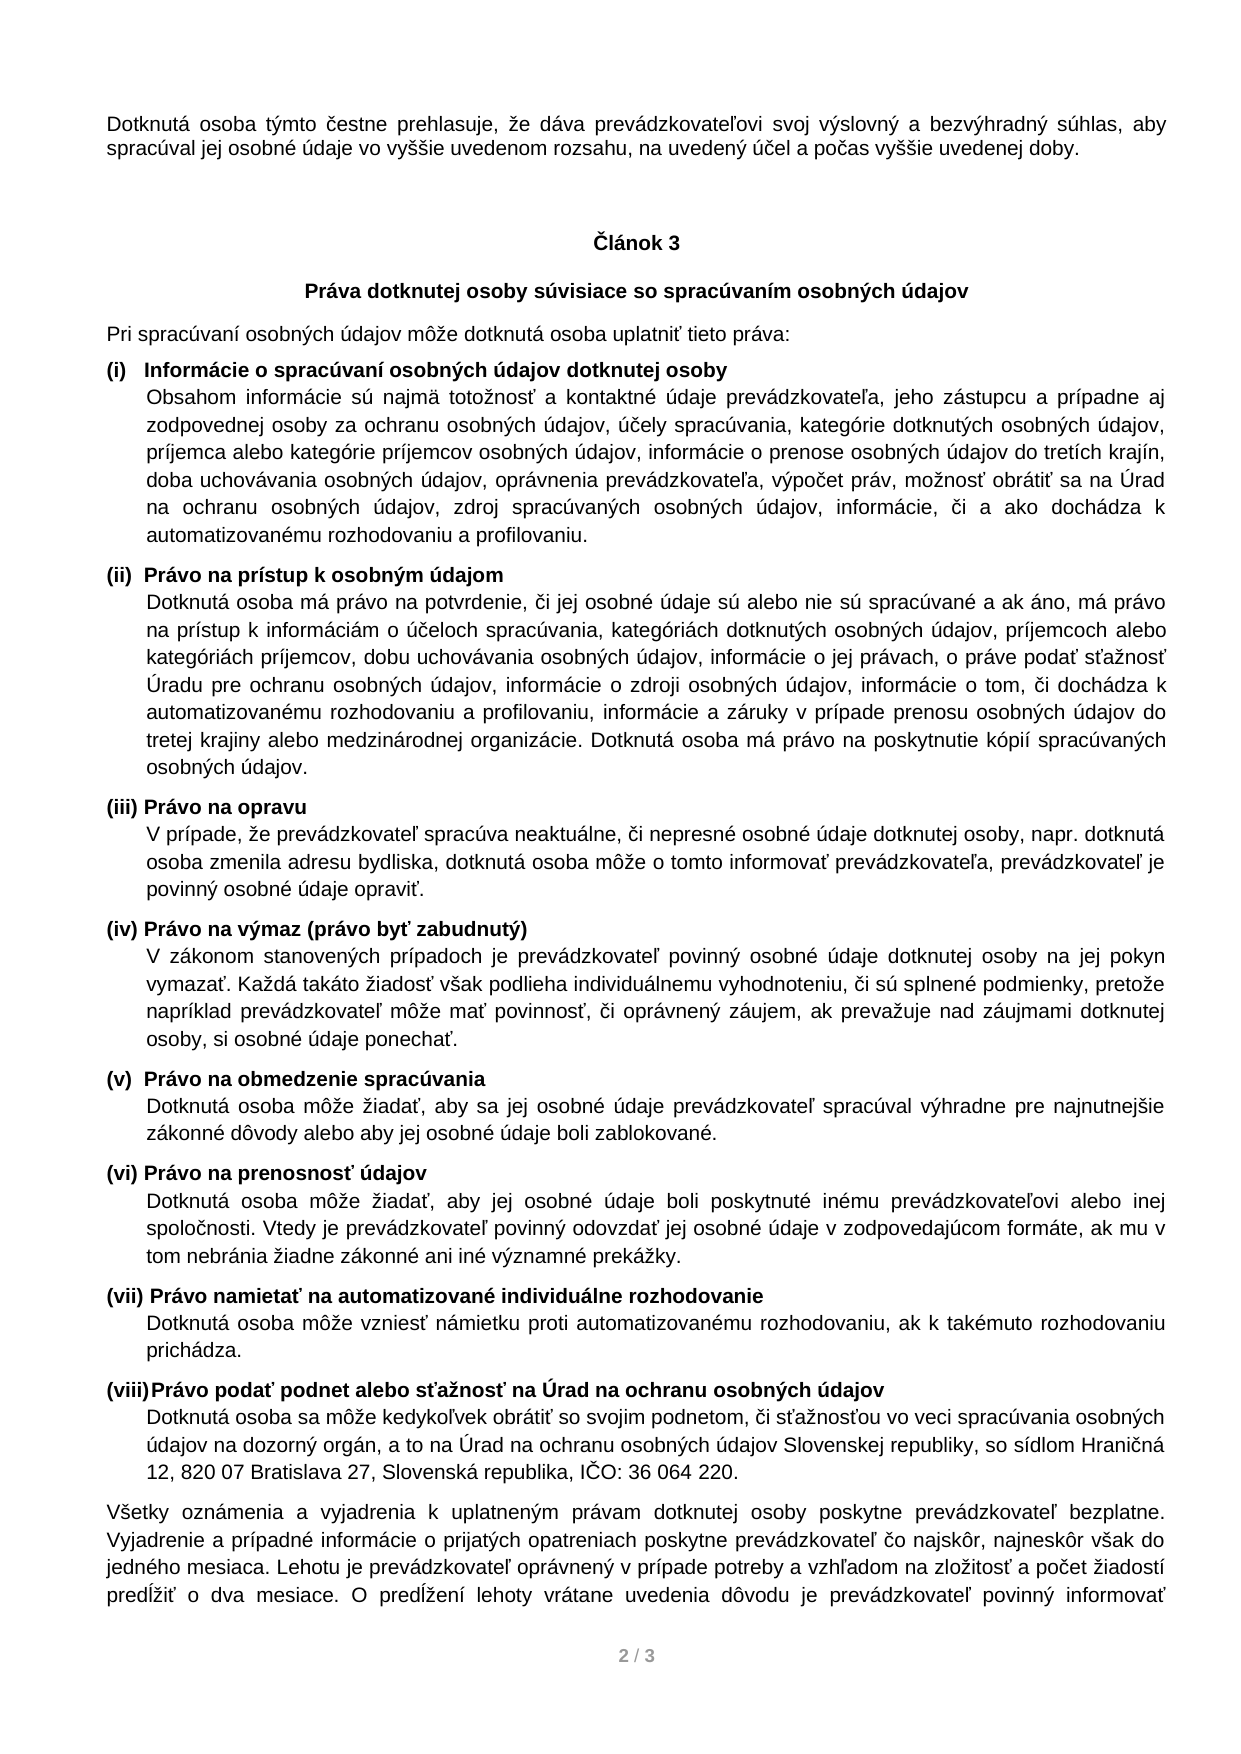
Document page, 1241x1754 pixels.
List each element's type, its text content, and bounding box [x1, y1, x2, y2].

list Právo na výmaz (právo byť zabudnutý) [106, 917, 1167, 941]
text Dotknutá osoba sa môže kedykoľvek obrátiť so svojim podnetom, či sťažnosťou vo veci spracúvania osobných údajov na dozorný orgán, a to na Úrad na ochranu osobných údajov Slovenskej republiky, so sídlom Hraničná 12, 820 07 Bratislava 27, Slovenská republika, IČO: 36 064 220. [146, 1405, 1167, 1484]
list Informácie o spracúvaní osobných údajov dotknutej osoby [106, 358, 1167, 382]
text Obsahom informácie sú najmä totožnosť a kontaktné údaje prevádzkovateľa, jeho zástupcu a prípadne aj zodpovednej osoby za ochranu osobných údajov, účely spracúvania, kategórie dotknutých osobných údajov, príjemca alebo kategórie príjemcov osobných údajov, informácie o prenose osobných údajov do tretích krajín, doba uchovávania osobných údajov, oprávnenia prevádzkovateľa, výpočet práv, možnosť obrátiť sa na Úrad na ochranu osobných údajov, zdroj spracúvaných osobných údajov, informácie, či a ako dochádza k automatizovanému rozhodovaniu a profilovaniu. [146, 385, 1167, 546]
text Dotknutá osoba má právo na potvrdenie, či jej osobné údaje sú alebo nie sú spracúvané a ak áno, má právo na prístup k informáciám o účeloch spracúvania, kategóriách dotknutých osobných údajov, príjemcoch alebo kategóriách príjemcov, dobu uchovávania osobných údajov, informácie o jej právach, o práve podať sťažnosť Úradu pre ochranu osobných údajov, informácie o zdroji osobných údajov, informácie o tom, či dochádza k automatizovanému rozhodovaniu a profilovaniu, informácie a záruky v prípade prenosu osobných údajov do tretej krajiny alebo medzinárodnej organizácie. Dotknutá osoba má právo na poskytnutie kópií spracúvaných osobných údajov. [146, 590, 1167, 779]
list Právo podať podnet alebo sťažnosť na Úrad na ochranu osobných údajov [106, 1378, 1167, 1402]
text Článok 3 [106, 231, 1167, 255]
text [106, 1500, 1167, 1606]
text Práva dotknutej osoby súvisiace so spracúvaním osobných údajov [106, 279, 1167, 303]
text Pri spracúvaní osobných údajov môže dotknutá osoba uplatniť tieto práva: [106, 322, 1167, 346]
list Právo na opravu [106, 795, 1167, 819]
text Dotknutá osoba môže žiadať, aby jej osobné údaje boli poskytnuté inému prevádzkovateľovi alebo inej spoločnosti. Vtedy je prevádzkovateľ povinný odovzdať jej osobné údaje v zodpovedajúcom formáte, ak mu v tom nebránia žiadne zákonné ani iné významné prekážky. [146, 1188, 1167, 1267]
list Právo na obmedzenie spracúvania [106, 1066, 1167, 1090]
list Právo namietať na automatizované individuálne rozhodovanie [106, 1283, 1167, 1307]
text Dotknutá osoba týmto čestne prehlasuje, že dáva prevádzkovateľovi svoj výslovný a bezvýhradný súhlas, aby spracúval jej osobné údaje vo vyššie uvedenom rozsahu, na uvedený účel a počas vyššie uvedenej doby. [106, 112, 1167, 160]
text Dotknutá osoba môže vzniesť námietku proti automatizovanému rozhodovaniu, ak k takémuto rozhodovaniu prichádza. [146, 1310, 1167, 1362]
text V zákonom stanovených prípadoch je prevádzkovateľ povinný osobné údaje dotknutej osoby na jej pokyn vymazať. Každá takáto žiadosť však podlieha individuálnemu vyhodnoteniu, či sú splnené podmienky, pretože napríklad prevádzkovateľ môže mať povinnosť, či oprávnený záujem, ak prevažuje nad záujmami dotknutej osoby, si osobné údaje ponechať. [146, 944, 1167, 1050]
text V prípade, že prevádzkovateľ spracúva neaktuálne, či nepresné osobné údaje dotknutej osoby, napr. dotknutá osoba zmenila adresu bydliska, dotknutá osoba môže o tomto informovať prevádzkovateľa, prevádzkovateľ je povinný osobné údaje opraviť. [146, 822, 1167, 901]
text Dotknutá osoba môže žiadať, aby sa jej osobné údaje prevádzkovateľ spracúval výhradne pre najnutnejšie zákonné dôvody alebo aby jej osobné údaje boli zablokované. [146, 1093, 1167, 1145]
list Právo na prenosnosť údajov [106, 1161, 1167, 1185]
list Právo na prístup k osobným údajom [106, 562, 1167, 586]
